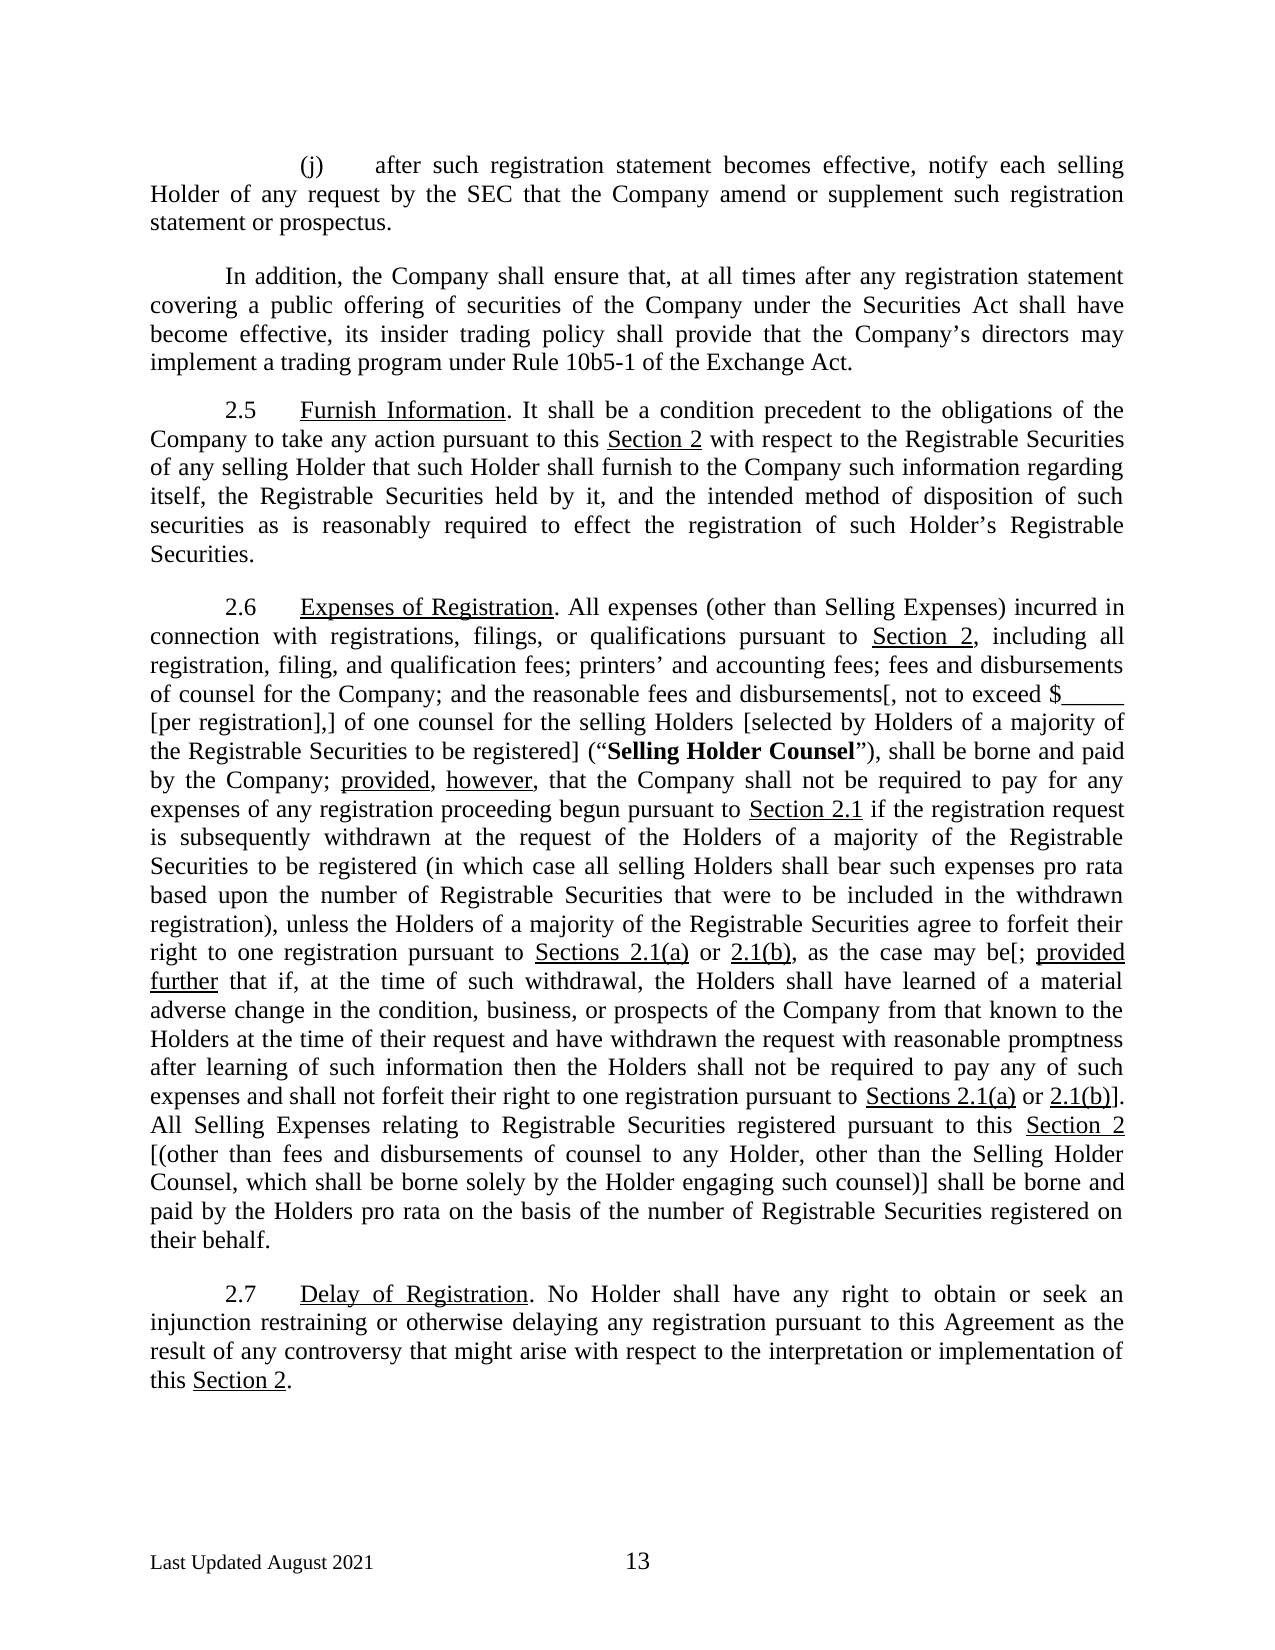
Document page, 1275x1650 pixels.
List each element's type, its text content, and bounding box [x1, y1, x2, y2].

subtitle Expenses of Registration. All expenses (other than Selling Expenses) incurred in connection with registrations, filings, or qualifications pursuant to Section 2, including all registration, filing, and qualification fees; printers’ and accounting fees; fees and disbursements of counsel for the Company; and the reasonable fees and disbursements[, not to exceed $_____ [per registration],] of one counsel for the selling Holders [selected by Holders of a majority of the Registrable Securities to be registered] (“Selling Holder Counsel”), shall be borne and paid by the Company; provided, however, that the Company shall not be required to pay for any expenses of any registration proceeding begun pursuant to Section 2.1 if the registration request is subsequently withdrawn at the request of the Holders of a majority of the Registrable Securities to be registered (in which case all selling Holders shall bear such expenses pro rata based upon the number of Registrable Securities that were to be included in the withdrawn registration), unless the Holders of a majority of the Registrable Securities agree to forfeit their right to one registration pursuant to Sections 2.1(a) or 2.1(b), as the case may be[; provided further that if, at the time of such withdrawal, the Holders shall have learned of a material adverse change in the condition, business, or prospects of the Company from that known to the Holders at the time of their request and have withdrawn the request with reasonable promptness after learning of such information then the Holders shall not be required to pay any of such expenses and shall not forfeit their right to one registration pursuant to Sections 2.1(a) or 2.1(b)]. All Selling Expenses relating to Registrable Securities registered pursuant to this Section 2 [(other than fees and disbursements of counsel to any Holder, other than the Selling Holder Counsel, which shall be borne solely by the Holder engaging such counsel)] shall be borne and paid by the Holders pro rata on the basis of the number of Registrable Securities registered on their behalf. [150, 592, 1125, 1254]
subtitle after such registration statement becomes effective, notify each selling Holder of any request by the SEC that the Company amend or supplement such registration statement or prospectus. [150, 150, 1125, 236]
subtitle Delay of Registration. No Holder shall have any right to obtain or seek an injunction restraining or otherwise delaying any registration pursuant to this Agreement as the result of any controversy that might arise with respect to the interpretation or implementation of this Section 2. [150, 1279, 1125, 1394]
text In addition, the Company shall ensure that, at all times after any registration statement covering a public offering of securities of the Company under the Securities Act shall have become effective, its insider trading policy shall provide that the Company’s directors may implement a trading program under Rule 10b5-1 of the Exchange Act. [150, 261, 1125, 376]
subtitle Furnish Information. It shall be a condition precedent to the obligations of the Company to take any action pursuant to this Section 2 with respect to the Registrable Securities of any selling Holder that such Holder shall furnish to the Company such information regarding itself, the Registrable Securities held by it, and the intended method of disposition of such securities as is reasonably required to effect the registration of such Holder’s Registrable Securities. [150, 395, 1125, 567]
